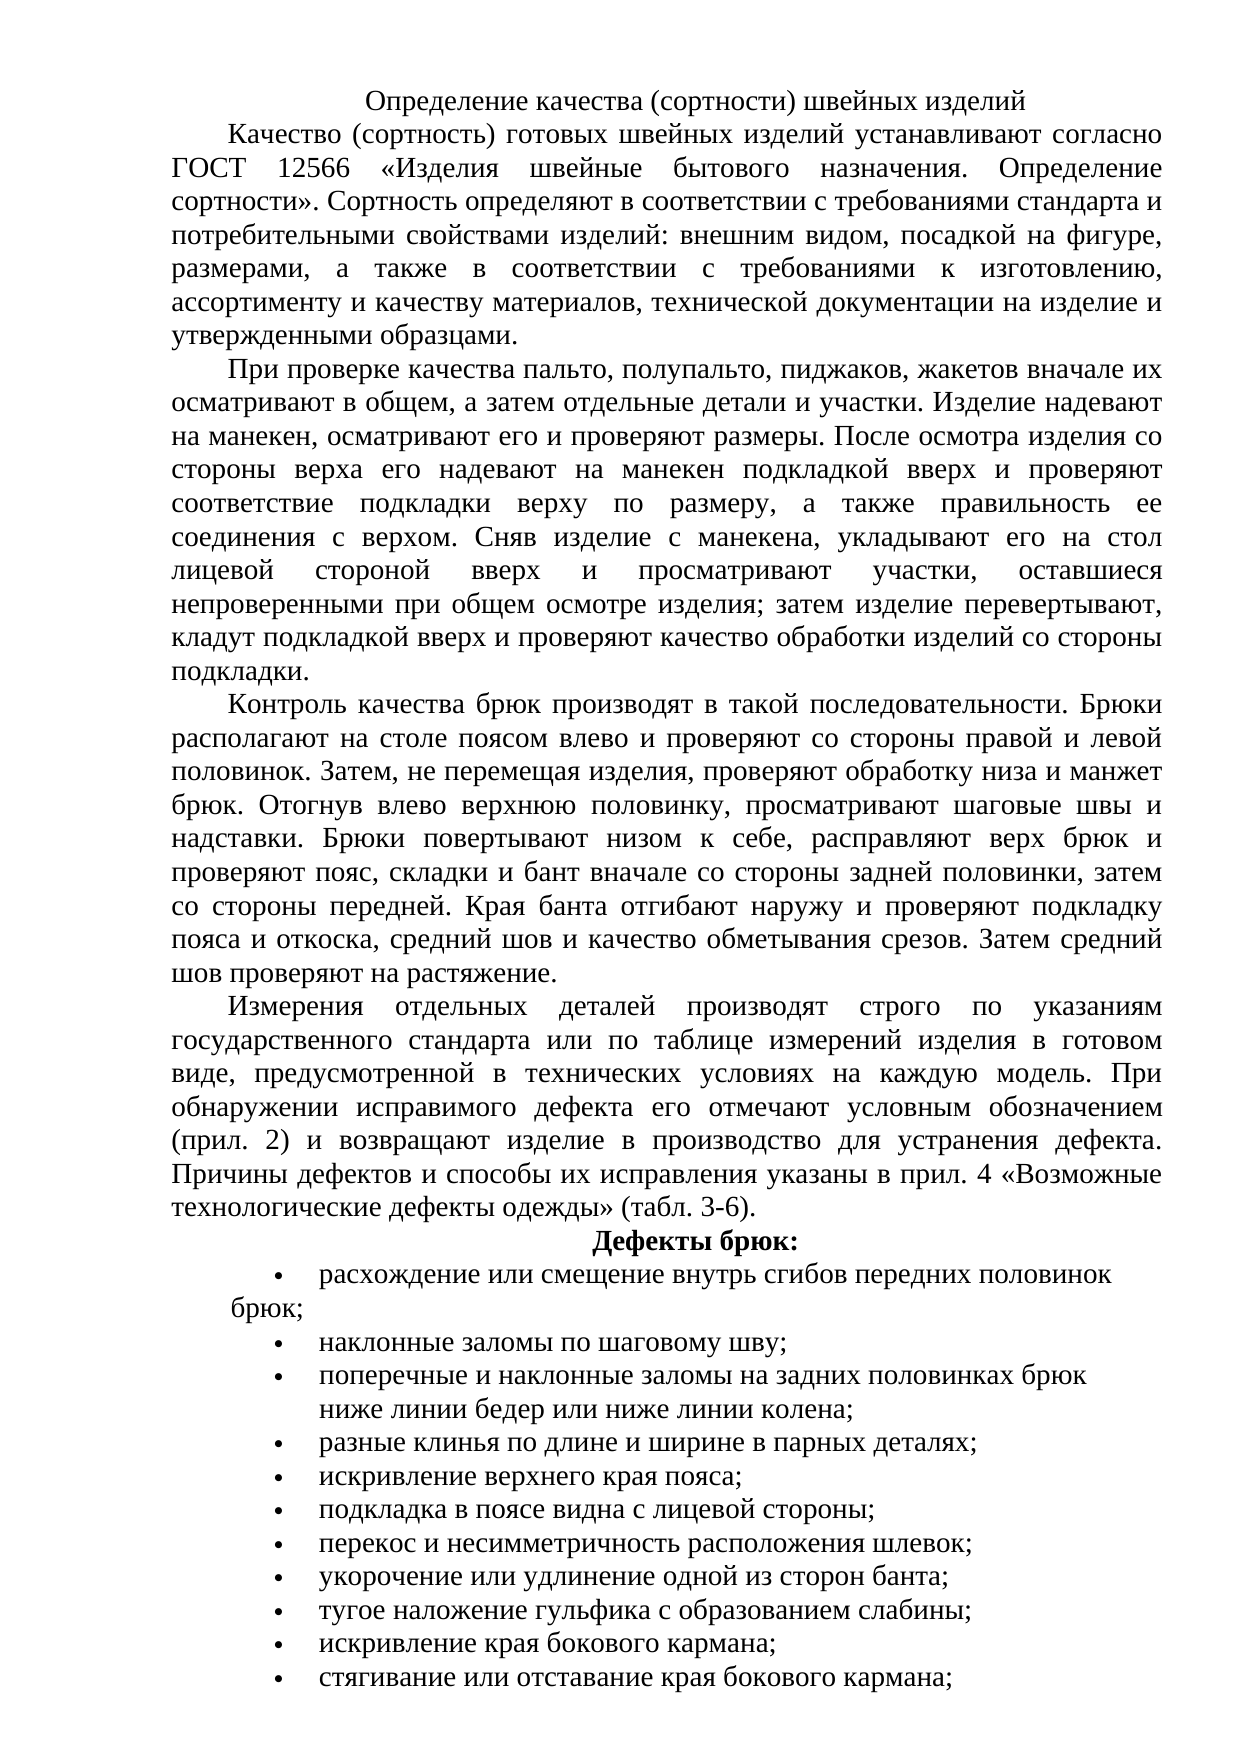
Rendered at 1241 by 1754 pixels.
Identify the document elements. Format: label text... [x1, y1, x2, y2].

list разные клинья по длине и ширине в парных деталях; [230, 1424, 1163, 1458]
text Качество (сортность) готовых швейных изделий устанавливают согласно ГОСТ 12566 «Изделия швейные бытового назначения. Определение сортности». Сортность определяют в соответствии с требованиями стандарта и потребительными свойствами изделий: внешним видом, посадкой на фигуре, размерами, а также в соответствии с требованиями к изготовлению, ассортименту и качеству материалов, технической документации на изделие и утвержденными образцами. [171, 116, 1163, 351]
text При проверке качества пальто, полупальто, пиджаков, жакетов вначале их осматривают в общем, а затем отдельные детали и участки. Изделие надевают на манекен, осматривают его и проверяют размеры. После осмотра изделия со стороны верха его надевают на манекен подкладкой вверх и проверяют соответствие подкладки верху по размеру, а также правильность ее соединения с верхом. Сняв изделие с манекена, укладывают его на стол лицевой стороной вверх и просматривают участки, оставшиеся непроверенными при общем осмотре изделия; затем изделие перевертывают, кладут подкладкой вверх и проверяют качество обработки изделий со стороны подкладки. [171, 351, 1163, 686]
list искривление края бокового кармана; [230, 1626, 1163, 1659]
list укорочение или удлинение одной из сторон банта; [230, 1558, 1163, 1592]
text Измерения отдельных деталей производят строго по указаниям государственного стандарта или по таблице измерений изделия в готовом виде, предусмотренной в технических условиях на каждую модель. При обнаружении исправимого дефекта его отмечают условным обозначением (прил. 2) и возвращают изделие в производство для устранения дефекта. Причины дефектов и способы их исправления указаны в прил. 4 «Возможные технологические дефекты одежды» (табл. 3-6). [171, 988, 1163, 1223]
text Дефекты брюк: [171, 1223, 1163, 1257]
list искривление верхнего края пояса; [230, 1458, 1163, 1491]
list расхождение или смещение внутрь сгибов передних половинок брюк; [230, 1257, 1163, 1324]
list стягивание или отставание края бокового кармана; [230, 1659, 1163, 1693]
list тугое наложение гульфика с образованием слабины; [230, 1592, 1163, 1626]
list подкладка в поясе видна с лицевой стороны; [230, 1491, 1163, 1525]
list перекос и несимметричность расположения шлевок; [230, 1525, 1163, 1558]
text Определение качества (сортности) швейных изделий [171, 83, 1163, 116]
list поперечные и наклонные заломы на задних половинках брюк ниже линии бедер или ниже линии колена; [275, 1357, 1119, 1424]
text Контроль качества брюк производят в такой последовательности. Брюки располагают на столе поясом влево и проверяют со стороны правой и левой половинок. Затем, не перемещая изделия, проверяют обработку низа и манжет брюк. Отогнув влево верхнюю половинку, просматривают шаговые швы и надставки. Брюки повертывают низом к себе, расправляют верх брюк и проверяют пояс, складки и бант вначале со стороны задней половинки, затем со стороны передней. Края банта отгибают наружу и проверяют подкладку пояса и откоска, средний шов и качество обметывания срезов. Затем средний шов проверяют на растяжение. [171, 686, 1163, 988]
list наклонные заломы по шаговому шву; [230, 1324, 1163, 1357]
